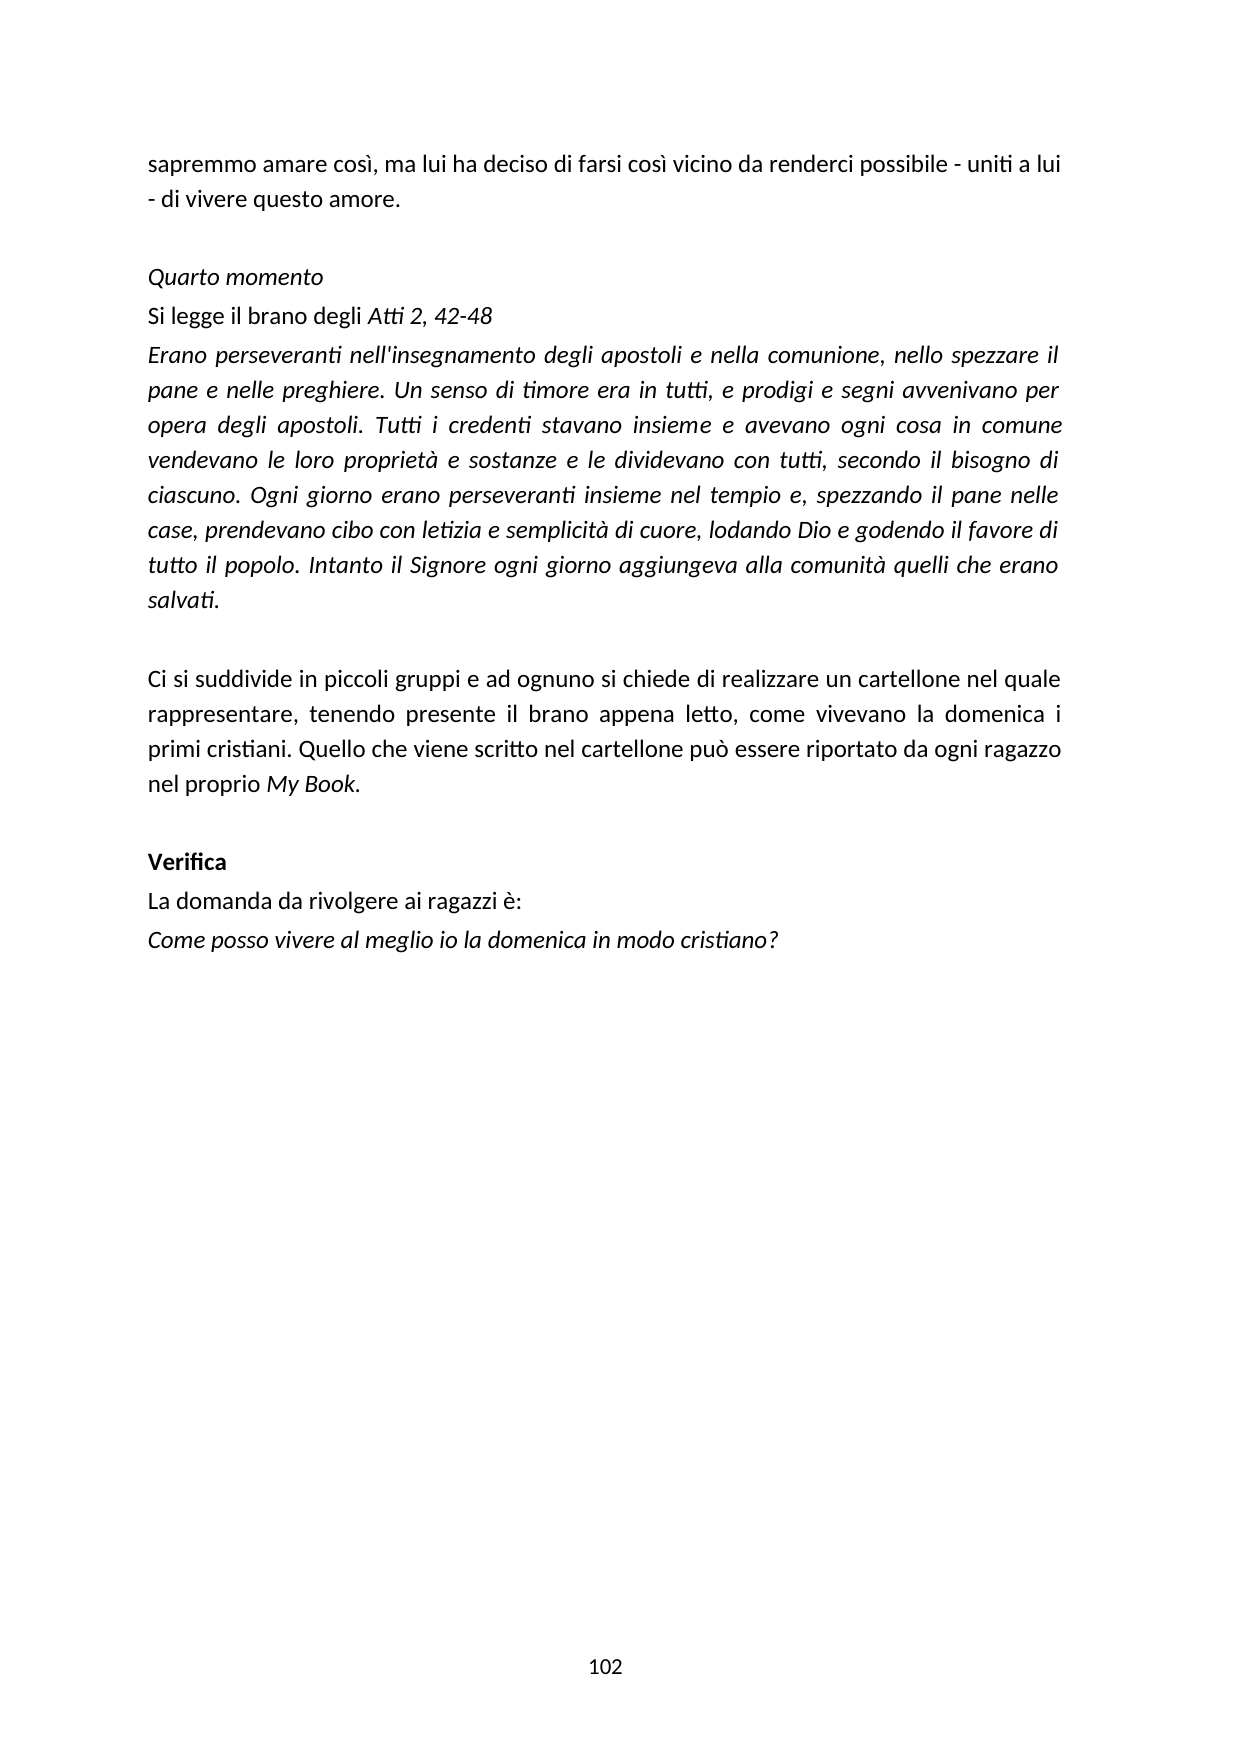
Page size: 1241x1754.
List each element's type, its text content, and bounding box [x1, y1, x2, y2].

text Verifica [148, 846, 1063, 877]
text Quarto momento [148, 261, 1063, 292]
text Si legge il brano degli Atti 2, 42-48 [148, 300, 1063, 331]
text La domanda da rivolgere ai ragazzi è: [148, 885, 1063, 916]
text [148, 148, 1063, 213]
text Come posso vivere al meglio io la domenica in modo cristiano? [148, 924, 1063, 955]
text Ci si suddivide in piccoli gruppi e ad ognuno si chiede di realizzare un cartellone nel quale rappresentare, tenendo presente il brano appena letto, come vivevano la domenica i primi cristiani. Quello che viene scritto nel cartellone può essere riportato da ogni ragazzo nel proprio My Book. [148, 663, 1063, 798]
text Erano perseveranti nell'insegnamento degli apostoli e nella comunione, nello spezzare il pane e nelle preghiere. Un senso di timore era in tutti, e prodigi e segni avvenivano per opera degli apostoli. Tutti i credenti stavano insieme e avevano ogni cosa in comune vendevano le loro proprietà e sostanze e le dividevano con tutti, secondo il bisogno di ciascuno. Ogni giorno erano perseveranti insieme nel tempio e, spezzando il pane nelle case, prendevano cibo con letizia e semplicità di cuore, lodando Dio e godendo il favore di tutto il popolo. Intanto il Signore ogni giorno aggiungeva alla comunità quelli che erano salvati. [148, 339, 1063, 615]
